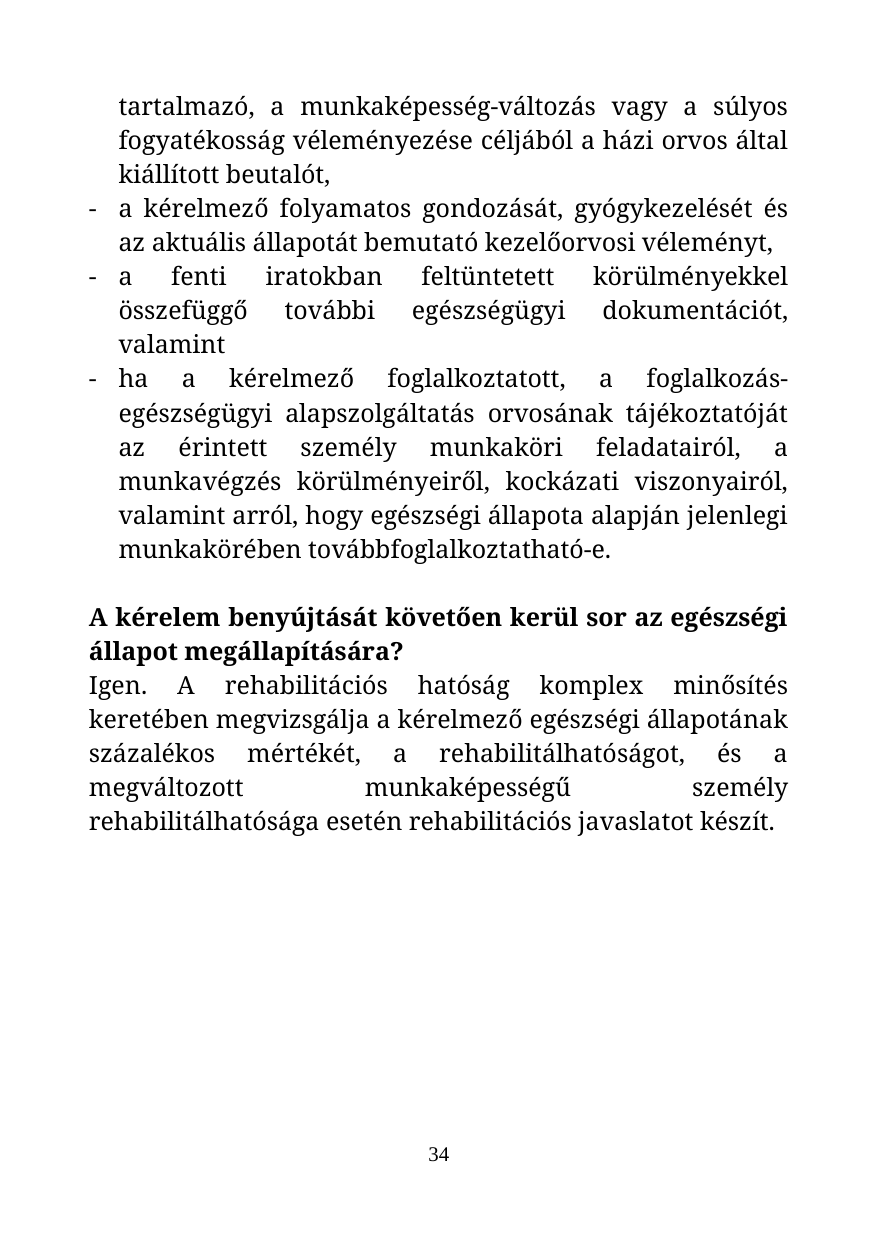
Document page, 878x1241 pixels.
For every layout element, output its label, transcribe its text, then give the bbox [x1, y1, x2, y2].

text - ha a kérelmező foglalkoztatott, a foglalkozás-egészségügyi alapszolgáltatás orvosának tájékoztatóját az érintett személy munkaköri feladatairól, a munkavégzés körülményeiről, kockázati viszonyairól, valamint arról, hogy egészségi állapota alapján jelenlegi munkakörében továbbfoglalkoztatható-e. [89, 361, 788, 566]
text Igen. A rehabilitációs hatóság komplex minősítés keretében megvizsgálja a kérelmező egészségi állapotának százalékos mértékét, a rehabilitálhatóságot, és a megváltozott munkaképességű személy rehabilitálhatósága esetén rehabilitációs javaslatot készít. [89, 668, 788, 838]
text - a kérelmező folyamatos gondozását, gyógykezelését és az aktuális állapotát bemutató kezelőorvosi véleményt, [89, 191, 788, 259]
title A kérelem benyújtását követően kerül sor az egészségi állapot megállapítására? [89, 599, 788, 668]
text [89, 89, 788, 191]
text - a fenti iratokban feltüntetett körülményekkel összefüggő további egészségügyi dokumentációt, valamint [89, 259, 788, 361]
